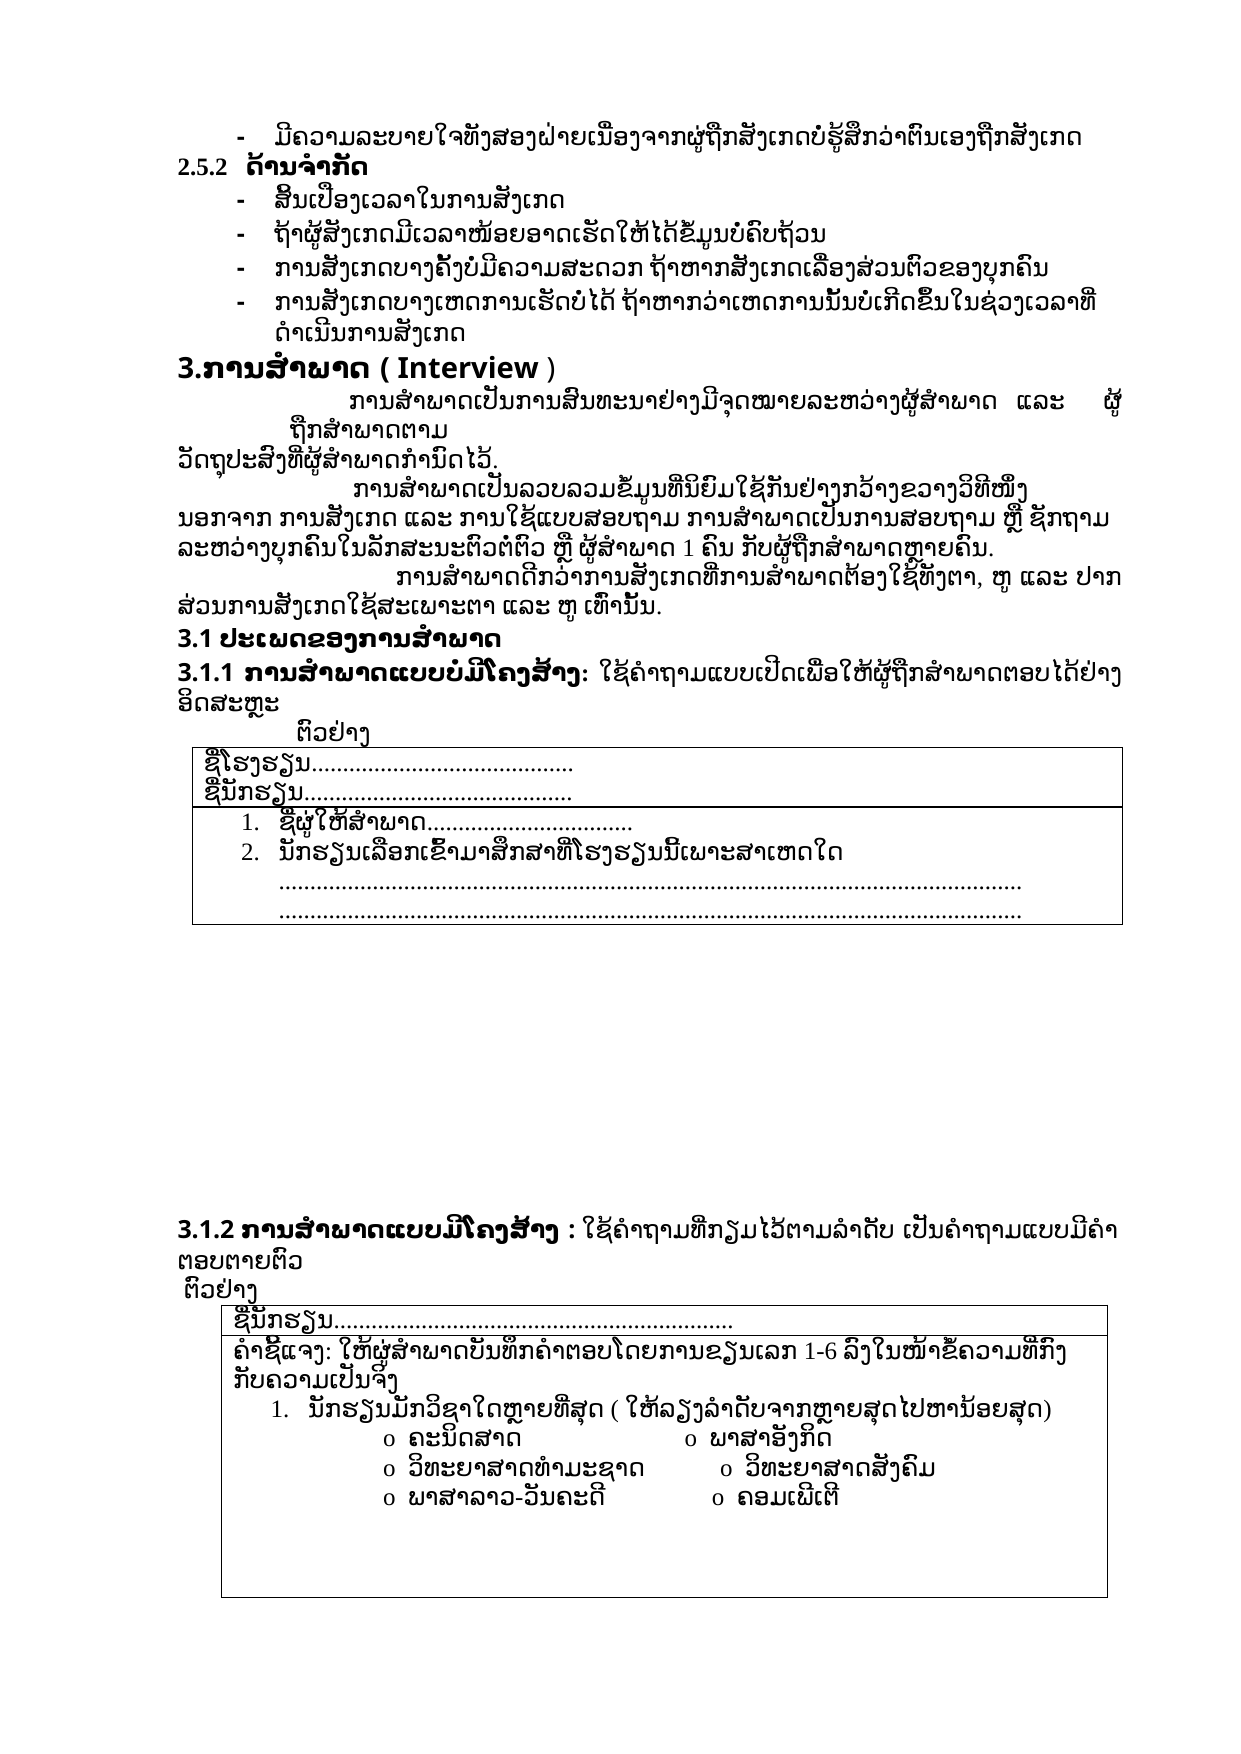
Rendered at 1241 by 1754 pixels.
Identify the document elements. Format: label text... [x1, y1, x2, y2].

text 3.ການສຳພາດ ( Interview ) [177, 347, 1122, 387]
list ການສັງເກດບາງເຫດການເຮັດບໍ່ໄດ້ ຖ້າຫາກວ່າເຫດການນັ້ນບໍ່ເກີດຂຶ້ນໃນຊ່ວງເວລາທີ່ດຳເນີນການສັງເກດ [237, 284, 1122, 347]
text ການສໍາພາດດີກວ່າການສັງເກດທີ່ການສໍາພາດຕ້ອງໃຊ້ທັງຕາ, ຫູ ແລະ ປາກ ສ່ວນການສັງເກດໃຊ້ສະເພາະຕາ ແລະ ຫູ ເທົ່ານັ້ນ. [177, 562, 1122, 620]
list ການສັງເກດບາງຄັ້ງບໍ່ມີຄວາມສະດວກ ຖ້າຫາກສັງເກດເລື່ອງສ່ວນຕົວຂອງບຸກຄົນ [237, 249, 1122, 284]
table_cell ຊື່ຜູ່ໃຫ້ສໍາພາດ................................. ນັກຮຽນເລືອກເຂົ້າມາສຶກສາທີ່ໂຮງຮຽນນີ້ເພາະສາເຫດໃດ ....................................................................................................................... ....................................................................................................................... [193, 808, 1122, 923]
table_header ຊື່ນັກຮຽນ................................................................ [222, 1306, 1107, 1335]
text 2.5.2 ດ້ານຈຳກັດ [177, 152, 1122, 181]
text ຕົວຢ່າງ [177, 1275, 1122, 1304]
table_cell ຄຳຊີ້ແຈງ: ໃຫ້ຜູ່ສຳພາດບັນທຶກຄຳຕອບໂດຍການຂຽນເລກ 1-6 ລົງໃນໜ້າຂໍ້ຄວາມທີ່ກົງກັບຄວາມເປັນຈິງ ນັກຮຽນມັກວິຊາໃດຫຼາຍທີ່ສຸດ ( ໃຫ້ລຽງລຳດັບຈາກຫຼາຍສຸດໄປຫານ້ອຍສຸດ) o ຄະນິດສາດ o ພາສາອັງກິດ o ວິທະຍາສາດທຳມະຊາດ o ວິທະຍາສາດສັງຄົມ o ພາສາລາວ-ວັນຄະດີ o ຄອມເພີເຕີ [222, 1336, 1107, 1597]
text 3.1 ປະເພດຂອງການສຳພາດ [177, 620, 1122, 654]
table_header ຊື່ໂຮງຮຽນ.......................................... ຊື່ນັກຮຽນ........................................... [193, 748, 1122, 806]
text ການສໍາພາດເປັນລວບລວມຂໍ້ມູນທີ່ນິຍົມໃຊ້ກັນຢ່າງກວ້າງຂວາງວິທີໜຶ່ງນອກຈາກ ການສັງເກດ ແລະ ການໃຊ້ແບບສອບຖາມ ການສຳພາດເປັນການສອບຖາມ ຫຼື ຊັກຖາມ ລະຫວ່າງບຸກຄົນໃນລັກສະນະຕົວຕໍ່ຕົວ ຫຼື ຜູ້ສຳພາດ 1 ຄົນ ກັບຜູ້ຖືກສຳພາດຫຼາຍຄົນ. [177, 474, 1122, 562]
text 3.1.2 ການສຳພາດແບບມີໂຄງສ້າງ : ໃຊ້ຄຳຖາມທີ່ກຽມໄວ້ຕາມລຳດັບ ເປັນຄຳຖາມແບບມີຄຳຕອບຕາຍຕົວ [177, 1212, 1122, 1275]
text ການສຳພາດເປັນການສົນທະນາຢ່າງມີຈຸດໝາຍລະຫວ່າງຜູ້ສຳພາດ ແລະ ຜູ້ຖືກສຳພາດຕາມ [290, 387, 1122, 445]
list ມີຄວາມລະບາຍໃຈທັງສອງຝ່າຍເນື່ອງຈາກຜູ່ຖືກສັງເກດບໍ່ຮູ້ສຶກວ່າຕົນເອງຖືກສັງເກດ [237, 118, 1122, 152]
list ຖ້າຜູ້ສັງເກດມີເວລາໜ້ອຍອາດເຮັດໃຫ້ໄດ້ຂໍ້ມູນບໍ່ຄົບຖ້ວນ [237, 216, 1122, 249]
list ສິ້ນເປືອງເວລາໃນການສັງເກດ [237, 181, 1122, 216]
text ວັດຖຸປະສົງທີ່ຜູ້ສຳພາດກຳນົດໄວ້. [177, 445, 1122, 474]
text 3.1.1 ການສຳພາດແບບບໍ່ມີໂຄງສ້າງ: ໃຊ້ຄຳຖາມແບບເປີດເພື່ອໃຫ້ຜູ້ຖືກສໍາພາດຕອບໄດ້ຢ່າງອິດສະຫຼະ [177, 654, 1122, 718]
text ຕົວຢ່າງ [177, 718, 1122, 747]
